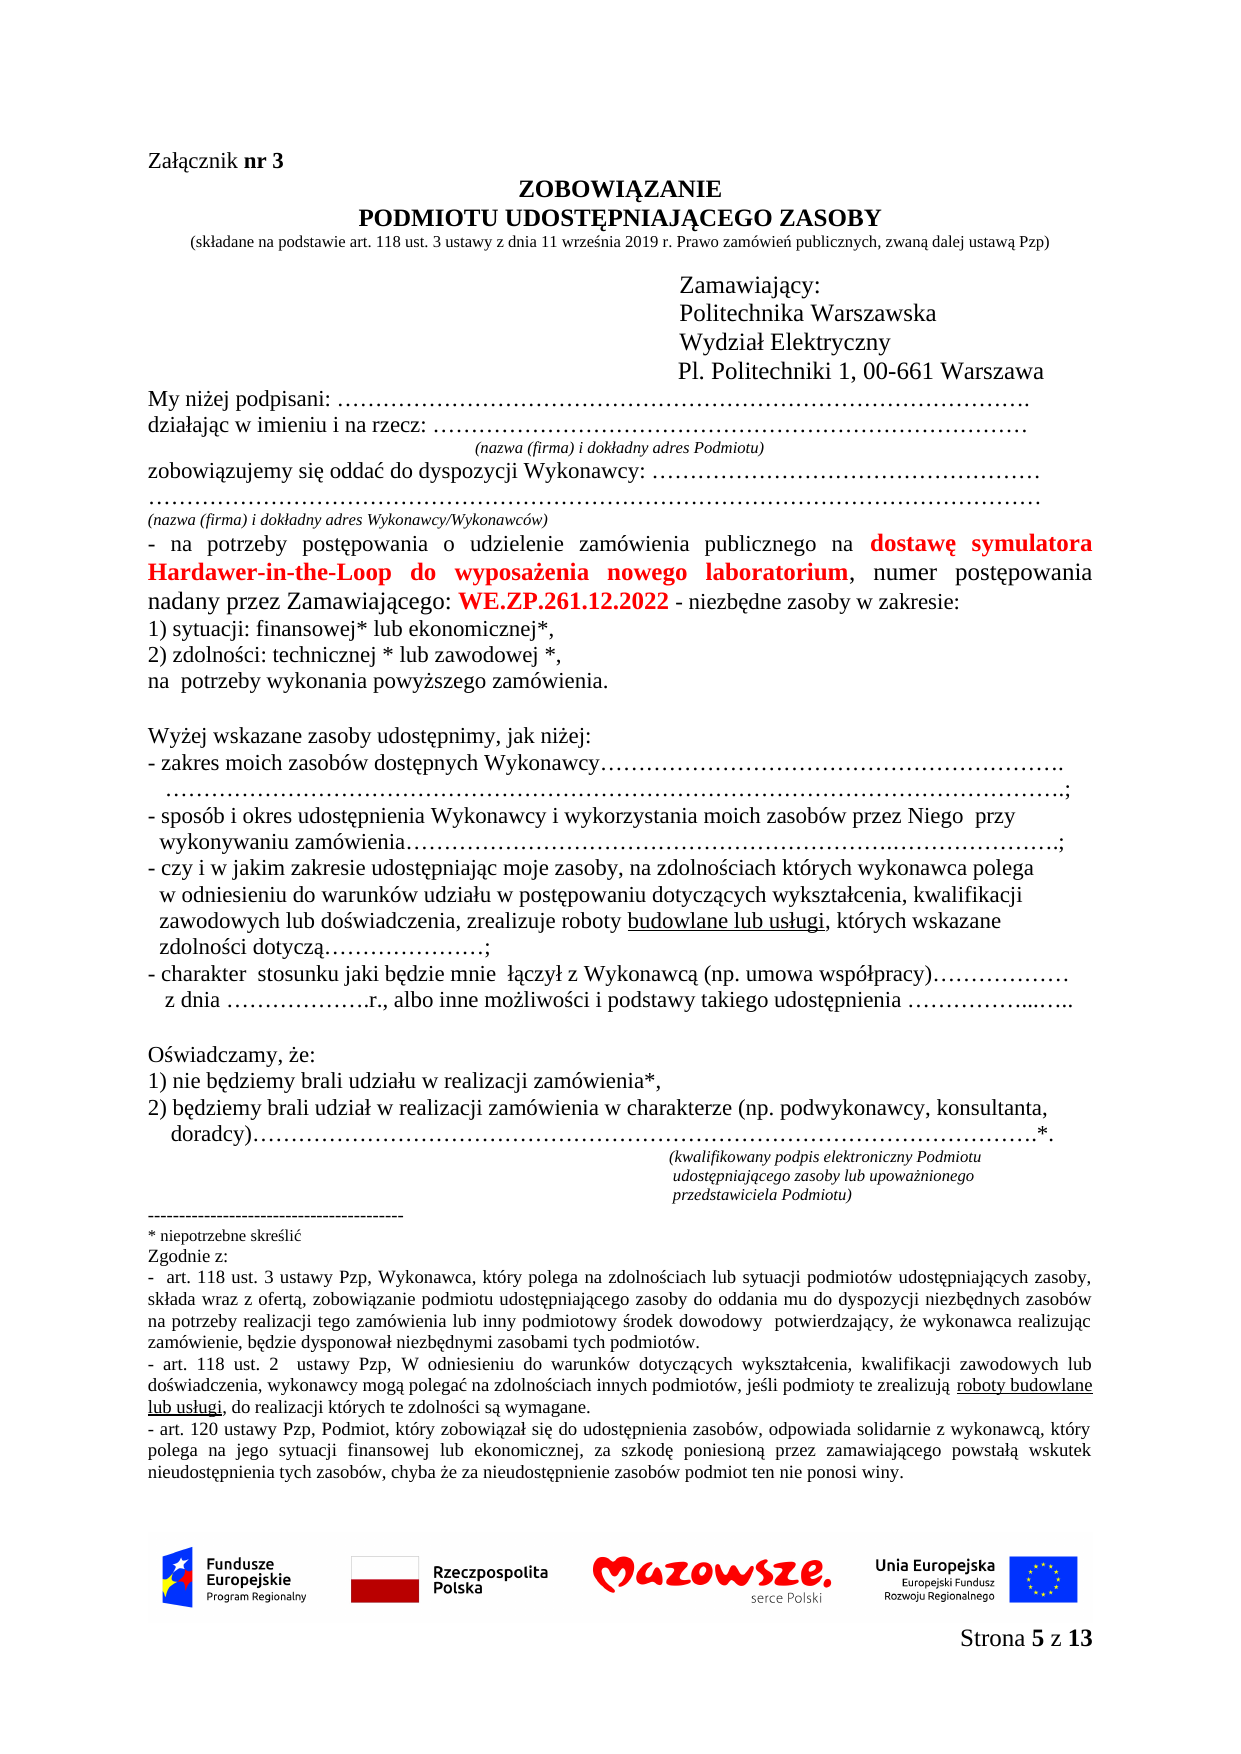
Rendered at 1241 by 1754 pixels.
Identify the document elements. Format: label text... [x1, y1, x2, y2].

text Zgodnie z: [148, 1245, 1093, 1266]
text Politechnika Warszawska [148, 298, 1093, 327]
text udostępniającego zasoby lub upoważnionego [148, 1166, 1093, 1185]
text działając w imieniu i na rzecz: …………………………………………………………………… [148, 411, 1093, 437]
text doradcy)………………………………………………………………………………………….*. [148, 1120, 1093, 1147]
text (składane na podstawie art. 118 ust. 3 ustawy z dnia 11 września 2019 r. Prawo zamówień publicznych, zwaną dalej ustawą Pzp) [148, 231, 1093, 251]
text z dnia ……………….r., albo inne możliwości i podstawy takiego udostępnienia ……………...….. [148, 986, 1093, 1012]
text 1) sytuacji: finansowej* lub ekonomicznej*, [148, 615, 1093, 641]
text - zakres moich zasobów dostępnych Wykonawcy……………………………………………………. [148, 749, 1093, 775]
text Zobowiązanie [148, 174, 1093, 203]
text ……………………………………………………………………………………………………….; [148, 775, 1093, 802]
text zdolności dotyczą…………………; [148, 933, 1093, 960]
text (nazwa (firma) i dokładny adres Podmiotu) [148, 437, 1093, 457]
text wykonywaniu zamówienia……………………………………………………….………………….; [148, 828, 1093, 854]
text 2) będziemy brali udział w realizacji zamówienia w charakterze (np. podwykonawcy, konsultanta, [148, 1094, 1093, 1120]
text na potrzeby wykonania powyższego zamówienia. [148, 667, 1093, 694]
text My niżej podpisani: ………………………………………………………………………………. [148, 385, 1093, 411]
text - charakter stosunku jaki będzie mnie łączył z Wykonawcą (np. umowa współpracy)……………… [148, 960, 1093, 986]
text - art. 118 ust. 3 ustawy Pzp, Wykonawca, który polega na zdolnościach lub sytuacji podmiotów udostępniających zasoby, składa wraz z ofertą, zobowiązanie podmiotu udostępniającego zasoby do oddania mu do dyspozycji niezbędnych zasobów na potrzeby realizacji tego zamówienia lub inny podmiotowy środek dowodowy potwierdzający, że wykonawca realizując zamówienie, będzie dysponował niezbędnymi zasobami tych podmiotów. [148, 1266, 1093, 1353]
text zawodowych lub doświadczenia, zrealizuje roboty budowlane lub usługi, których wskazane [148, 907, 1093, 933]
text zobowiązujemy się oddać do dyspozycji Wykonawcy: …………………………………………… [148, 457, 1093, 483]
text * niepotrzebne skreślić [148, 1226, 1093, 1245]
text - art. 120 ustawy Pzp, Podmiot, który zobowiązał się do udostępnienia zasobów, odpowiada solidarnie z wykonawcą, który polega na jego sytuacji finansowej lub ekonomicznej, za szkodę poniesioną przez zamawiającego powstałą wskutek nieudostępnienia tych zasobów, chyba że za nieudostępnienie zasobów podmiot ten nie ponosi winy. [148, 1417, 1093, 1482]
text 2) zdolności: technicznej * lub zawodowej *, [148, 641, 1093, 667]
text przedstawiciela Podmiotu) [148, 1185, 1093, 1204]
text - art. 118 ust. 2 ustawy Pzp, W odniesieniu do warunków dotyczących wykształcenia, kwalifikacji zawodowych lub doświadczenia, wykonawcy mogą polegać na zdolnościach innych podmiotów, jeśli podmioty te zrealizują roboty budowlane lub usługi, do realizacji których te zdolności są wymagane. [148, 1353, 1093, 1417]
text - czy i w jakim zakresie udostępniając moje zasoby, na zdolnościach których wykonawca polega [148, 854, 1093, 881]
text Zamawiający: [148, 270, 1093, 298]
text - sposób i okres udostępnienia Wykonawcy i wykorzystania moich zasobów przez Niego przy [148, 802, 1093, 828]
picture [147, 1532, 1093, 1623]
text (kwalifikowany podpis elektroniczny Podmiotu [148, 1147, 1093, 1166]
text Oświadczamy, że: [148, 1041, 1093, 1068]
text Wyżej wskazane zasoby udostępnimy, jak niżej: [148, 723, 1093, 749]
text Załącznik nr 3 [148, 148, 1093, 174]
text ----------------------------------------- [148, 1204, 1093, 1226]
text podmiotu udostępniającego zasoby [148, 203, 1093, 231]
text Pl. Politechniki 1, 00-661 Warszawa [148, 356, 1093, 385]
text 1) nie będziemy brali udziału w realizacji zamówienia*, [148, 1068, 1093, 1094]
text - na potrzeby postępowania o udzielenie zamówienia publicznego na dostawę symulatora Hardawer-in-the-Loop do wyposażenia nowego laboratorium, numer postępowania nadany przez Zamawiającego: WE.ZP.261.12.2022 - niezbędne zasoby w zakresie: [148, 528, 1093, 615]
text Wydział Elektryczny [148, 327, 1093, 356]
text w odniesieniu do warunków udziału w postępowaniu dotyczących wykształcenia, kwalifikacji [148, 881, 1093, 907]
text ……………………………………………………………………………………………………… (nazwa (firma) i dokładny adres Wykonawcy/Wykonawców) [148, 483, 1093, 528]
